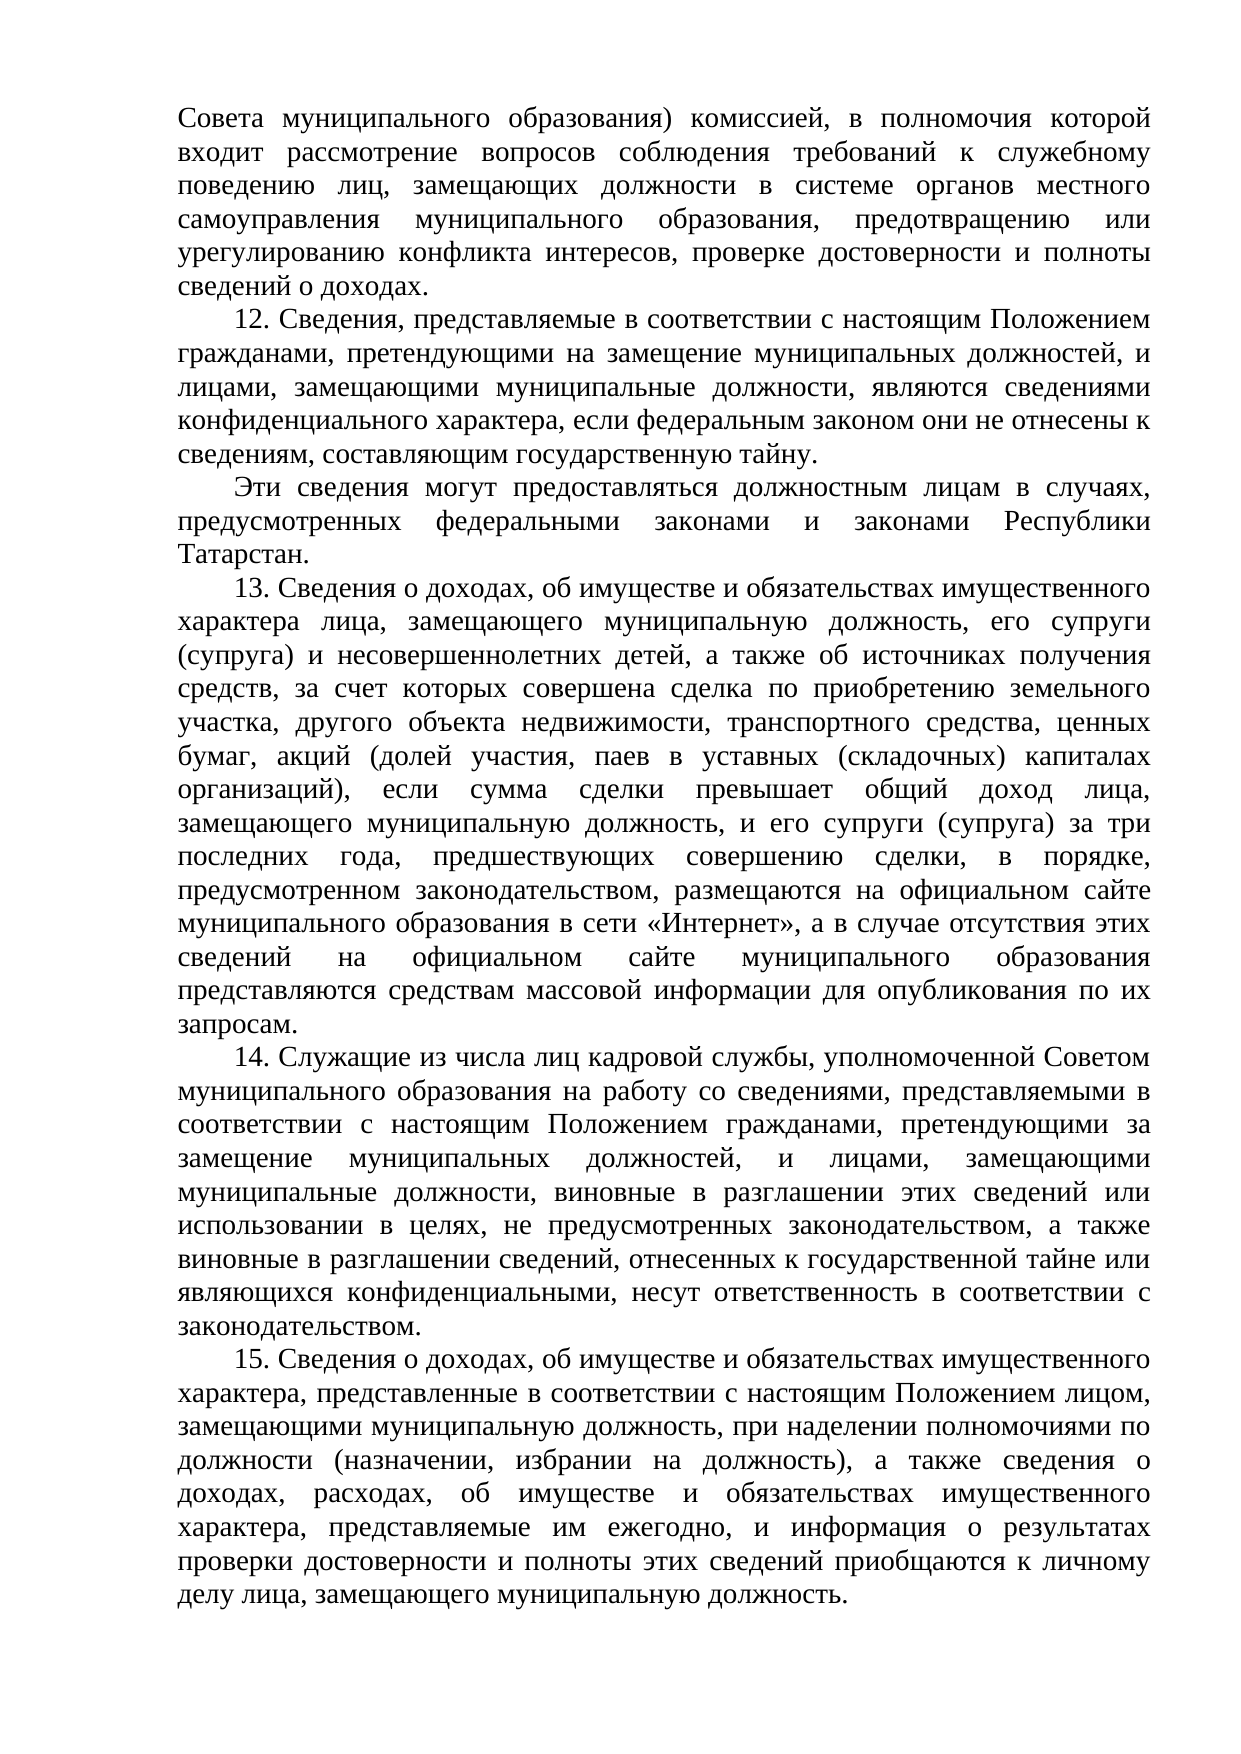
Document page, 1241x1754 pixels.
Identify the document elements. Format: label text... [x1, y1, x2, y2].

text 15. Сведения о доходах, об имуществе и обязательствах имущественного характера, представленные в соответствии с настоящим Положением лицом, замещающими муниципальную должность, при наделении полномочиями по должности (назначении, избрании на должность), а также сведения о доходах, расходах, об имуществе и обязательствах имущественного характера, представляемые им ежегодно, и информация о результатах проверки достоверности и полноты этих сведений приобщаются к личному делу лица, замещающего муниципальную должность. [177, 1341, 1152, 1610]
text Эти сведения могут предоставляться должностным лицам в случаях, предусмотренных федеральными законами и законами Республики Татарстан. [177, 469, 1152, 570]
text 13. Сведения о доходах, об имуществе и обязательствах имущественного характера лица, замещающего муниципальную должность, его супруги (супруга) и несовершеннолетних детей, а также об источниках получения средств, за счет которых совершена сделка по приобретению земельного участка, другого объекта недвижимости, транспортного средства, ценных бумаг, акций (долей участия, паев в уставных (складочных) капиталах организаций), если сумма сделки превышает общий доход лица, замещающего муниципальную должность, и его супруги (супруга) за три последних года, предшествующих совершению сделки, в порядке, предусмотренном законодательством, размещаются на официальном сайте муниципального образования в сети «Интернет», а в случае отсутствия этих сведений на официальном сайте муниципального образования представляются средствам массовой информации для опубликования по их запросам. [177, 570, 1152, 1039]
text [177, 100, 1152, 302]
text 14. Служащие из числа лиц кадровой службы, уполномоченной Советом муниципального образования на работу со сведениями, представляемыми в соответствии с настоящим Положением гражданами, претендующими за замещение муниципальных должностей, и лицами, замещающими муниципальные должности, виновные в разглашении этих сведений или использовании в целях, не предусмотренных законодательством, а также виновные в разглашении сведений, отнесенных к государственной тайне или являющихся конфиденциальными, несут ответственность в соответствии с законодательством. [177, 1039, 1152, 1341]
text 12. Сведения, представляемые в соответствии с настоящим Положением гражданами, претендующими на замещение муниципальных должностей, и лицами, замещающими муниципальные должности, являются сведениями конфиденциального характера, если федеральным законом они не отнесены к сведениям, составляющим государственную тайну. [177, 302, 1152, 469]
